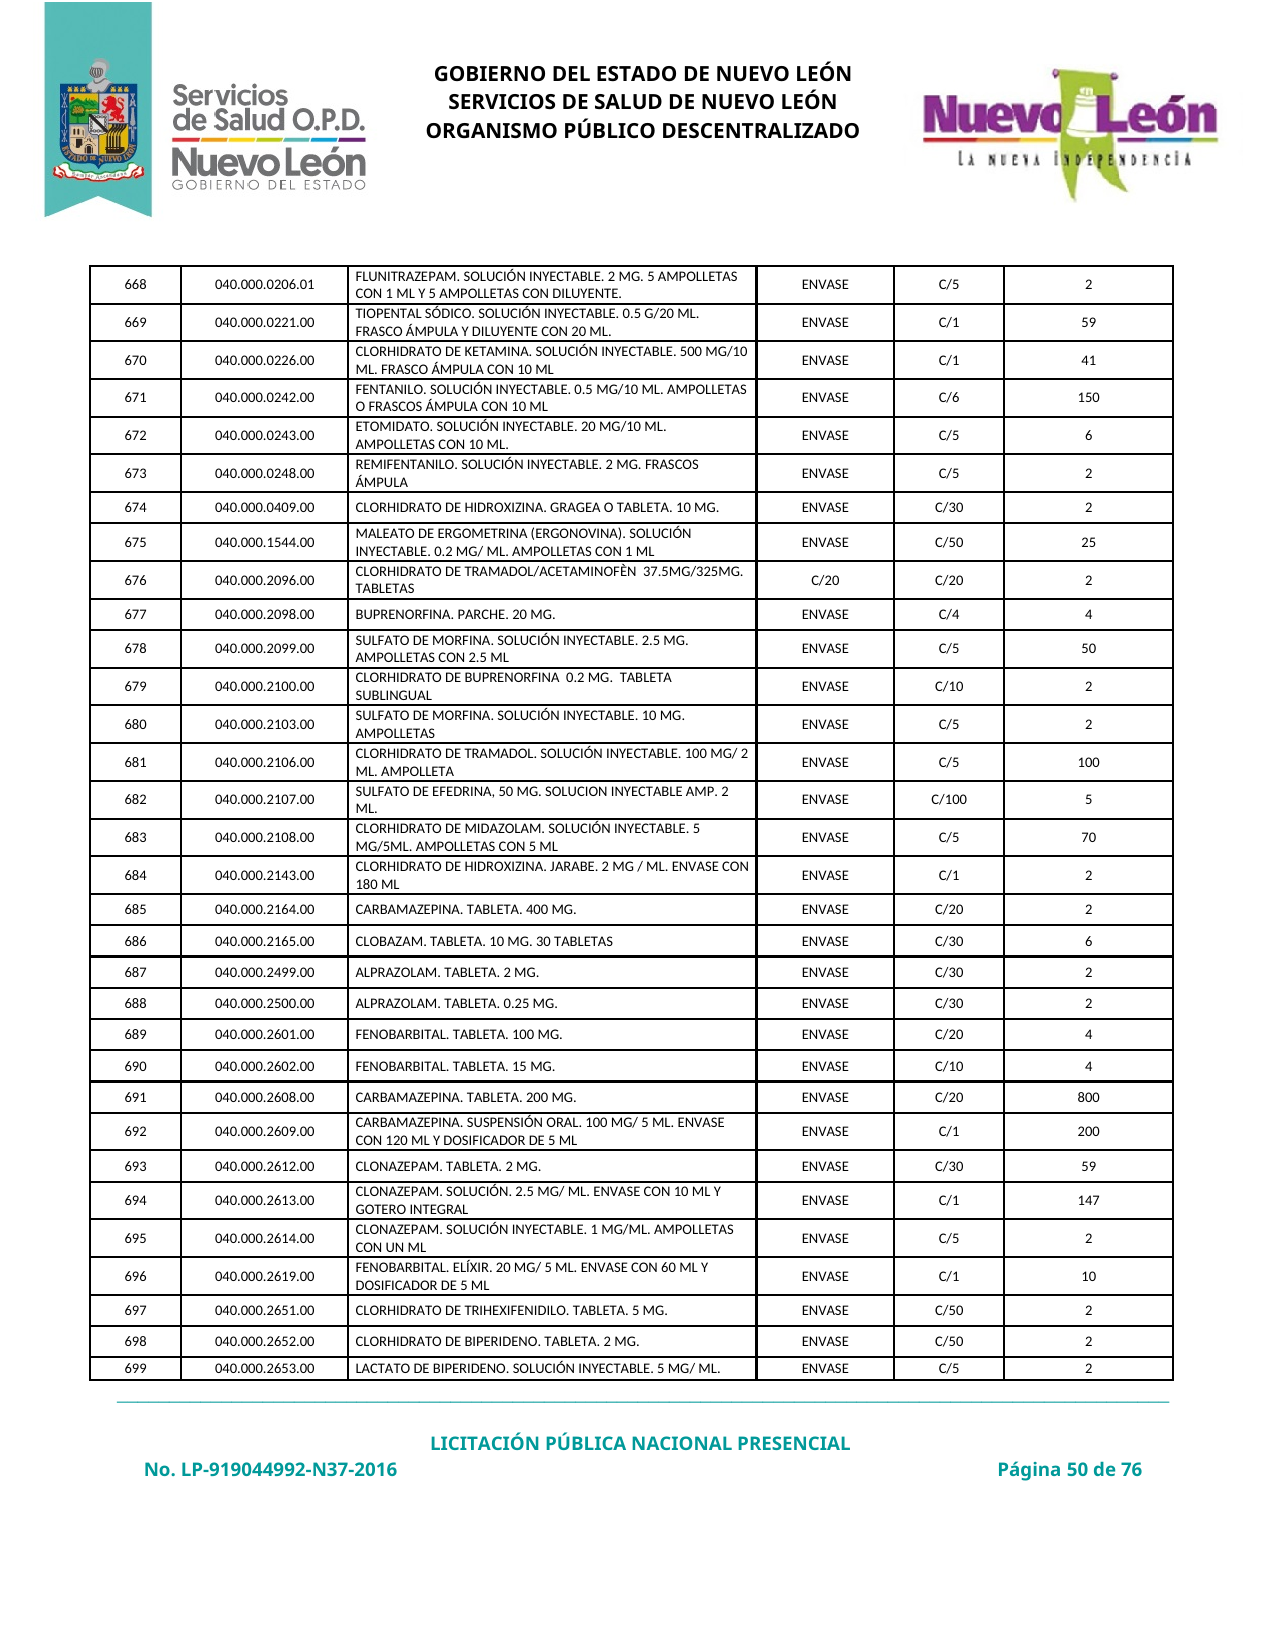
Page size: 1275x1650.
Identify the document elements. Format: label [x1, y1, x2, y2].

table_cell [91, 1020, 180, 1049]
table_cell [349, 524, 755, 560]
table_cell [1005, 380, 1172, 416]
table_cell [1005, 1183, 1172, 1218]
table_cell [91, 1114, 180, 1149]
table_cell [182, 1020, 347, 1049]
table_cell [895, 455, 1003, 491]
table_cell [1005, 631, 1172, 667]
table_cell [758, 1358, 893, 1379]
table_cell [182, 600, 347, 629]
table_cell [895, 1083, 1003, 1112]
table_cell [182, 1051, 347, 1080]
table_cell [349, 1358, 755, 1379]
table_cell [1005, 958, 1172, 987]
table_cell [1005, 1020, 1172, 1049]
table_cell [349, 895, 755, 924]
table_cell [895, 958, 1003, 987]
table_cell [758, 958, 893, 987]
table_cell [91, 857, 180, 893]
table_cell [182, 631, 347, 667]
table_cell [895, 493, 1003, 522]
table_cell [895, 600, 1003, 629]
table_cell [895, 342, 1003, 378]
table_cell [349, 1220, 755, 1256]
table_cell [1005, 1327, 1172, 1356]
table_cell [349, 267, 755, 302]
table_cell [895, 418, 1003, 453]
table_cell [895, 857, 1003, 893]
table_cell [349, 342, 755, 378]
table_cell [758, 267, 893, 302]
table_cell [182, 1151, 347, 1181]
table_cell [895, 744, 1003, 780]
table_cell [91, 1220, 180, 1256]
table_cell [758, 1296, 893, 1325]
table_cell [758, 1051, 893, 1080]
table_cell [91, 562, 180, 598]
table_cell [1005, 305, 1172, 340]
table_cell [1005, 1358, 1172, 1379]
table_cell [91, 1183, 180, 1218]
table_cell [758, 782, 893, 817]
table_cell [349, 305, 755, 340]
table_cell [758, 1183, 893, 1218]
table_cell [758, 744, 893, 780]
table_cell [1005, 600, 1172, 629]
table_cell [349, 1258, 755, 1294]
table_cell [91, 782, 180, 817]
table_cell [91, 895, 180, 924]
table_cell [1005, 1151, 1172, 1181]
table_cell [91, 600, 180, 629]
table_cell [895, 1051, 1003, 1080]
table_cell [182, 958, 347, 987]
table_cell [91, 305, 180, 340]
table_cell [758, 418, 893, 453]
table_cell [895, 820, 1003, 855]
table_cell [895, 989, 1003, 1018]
picture [15, 2, 1249, 229]
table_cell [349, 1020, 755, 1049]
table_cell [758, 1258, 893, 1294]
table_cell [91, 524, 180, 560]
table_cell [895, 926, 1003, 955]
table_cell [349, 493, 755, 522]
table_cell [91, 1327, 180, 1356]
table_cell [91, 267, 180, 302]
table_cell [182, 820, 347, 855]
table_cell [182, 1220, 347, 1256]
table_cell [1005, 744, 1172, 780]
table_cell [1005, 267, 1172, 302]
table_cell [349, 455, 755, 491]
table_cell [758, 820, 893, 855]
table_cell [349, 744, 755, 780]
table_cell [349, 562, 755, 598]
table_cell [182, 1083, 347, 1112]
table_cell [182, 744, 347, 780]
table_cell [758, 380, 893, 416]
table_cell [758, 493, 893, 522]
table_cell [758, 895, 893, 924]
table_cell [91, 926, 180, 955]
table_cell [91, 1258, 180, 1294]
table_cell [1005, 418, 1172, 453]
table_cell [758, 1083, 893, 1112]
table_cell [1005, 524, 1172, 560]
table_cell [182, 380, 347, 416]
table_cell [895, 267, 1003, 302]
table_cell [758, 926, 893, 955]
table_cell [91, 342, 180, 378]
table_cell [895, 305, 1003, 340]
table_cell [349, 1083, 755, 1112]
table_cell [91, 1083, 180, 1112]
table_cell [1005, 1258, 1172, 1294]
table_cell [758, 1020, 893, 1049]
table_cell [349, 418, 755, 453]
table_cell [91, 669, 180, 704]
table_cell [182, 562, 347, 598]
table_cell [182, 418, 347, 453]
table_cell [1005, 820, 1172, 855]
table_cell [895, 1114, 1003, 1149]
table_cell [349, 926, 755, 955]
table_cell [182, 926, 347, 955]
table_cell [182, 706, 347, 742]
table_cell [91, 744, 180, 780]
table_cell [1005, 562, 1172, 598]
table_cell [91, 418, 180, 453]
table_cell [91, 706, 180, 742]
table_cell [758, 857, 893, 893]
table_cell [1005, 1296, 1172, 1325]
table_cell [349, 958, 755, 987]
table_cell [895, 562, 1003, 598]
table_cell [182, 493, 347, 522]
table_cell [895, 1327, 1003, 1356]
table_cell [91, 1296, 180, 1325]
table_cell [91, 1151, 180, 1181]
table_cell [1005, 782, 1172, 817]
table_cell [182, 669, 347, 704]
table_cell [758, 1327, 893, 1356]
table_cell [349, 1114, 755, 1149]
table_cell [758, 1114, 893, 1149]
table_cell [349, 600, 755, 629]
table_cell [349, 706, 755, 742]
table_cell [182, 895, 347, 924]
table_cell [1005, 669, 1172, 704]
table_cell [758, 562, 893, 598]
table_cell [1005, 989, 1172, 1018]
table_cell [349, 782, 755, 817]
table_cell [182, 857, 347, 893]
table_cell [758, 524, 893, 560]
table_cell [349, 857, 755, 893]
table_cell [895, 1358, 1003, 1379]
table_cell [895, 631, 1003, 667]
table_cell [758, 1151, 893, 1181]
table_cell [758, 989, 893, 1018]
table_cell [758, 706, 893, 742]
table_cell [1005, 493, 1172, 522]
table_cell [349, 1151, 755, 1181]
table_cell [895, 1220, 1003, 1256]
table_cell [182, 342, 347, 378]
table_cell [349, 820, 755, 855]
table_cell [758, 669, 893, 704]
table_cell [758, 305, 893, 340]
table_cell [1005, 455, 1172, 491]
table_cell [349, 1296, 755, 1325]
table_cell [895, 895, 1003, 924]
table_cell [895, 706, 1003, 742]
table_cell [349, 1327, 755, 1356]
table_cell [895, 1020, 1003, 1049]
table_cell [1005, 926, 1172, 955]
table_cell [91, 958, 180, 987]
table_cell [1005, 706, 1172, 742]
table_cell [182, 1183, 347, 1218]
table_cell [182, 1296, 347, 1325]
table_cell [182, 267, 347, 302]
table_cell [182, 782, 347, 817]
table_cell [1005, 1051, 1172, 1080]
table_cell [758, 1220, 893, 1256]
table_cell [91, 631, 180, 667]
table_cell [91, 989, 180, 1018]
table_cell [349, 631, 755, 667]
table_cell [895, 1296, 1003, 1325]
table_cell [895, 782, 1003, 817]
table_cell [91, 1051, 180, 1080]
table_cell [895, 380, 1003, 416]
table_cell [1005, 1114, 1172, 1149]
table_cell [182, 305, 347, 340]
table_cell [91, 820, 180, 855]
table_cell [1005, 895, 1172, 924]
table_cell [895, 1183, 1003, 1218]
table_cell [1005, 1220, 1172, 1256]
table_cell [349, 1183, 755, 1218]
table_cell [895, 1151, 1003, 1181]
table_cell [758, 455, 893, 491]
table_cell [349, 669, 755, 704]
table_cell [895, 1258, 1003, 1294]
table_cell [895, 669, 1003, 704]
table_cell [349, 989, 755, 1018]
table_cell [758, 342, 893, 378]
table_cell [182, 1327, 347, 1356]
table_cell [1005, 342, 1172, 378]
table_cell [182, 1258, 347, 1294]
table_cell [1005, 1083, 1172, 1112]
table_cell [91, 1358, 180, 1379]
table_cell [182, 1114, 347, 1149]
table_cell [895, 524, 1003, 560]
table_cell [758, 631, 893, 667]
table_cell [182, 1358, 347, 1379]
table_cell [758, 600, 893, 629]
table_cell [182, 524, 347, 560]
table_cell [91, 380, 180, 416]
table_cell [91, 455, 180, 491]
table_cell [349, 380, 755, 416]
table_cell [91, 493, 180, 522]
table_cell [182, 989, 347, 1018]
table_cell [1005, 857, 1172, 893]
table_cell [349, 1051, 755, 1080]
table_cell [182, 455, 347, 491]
